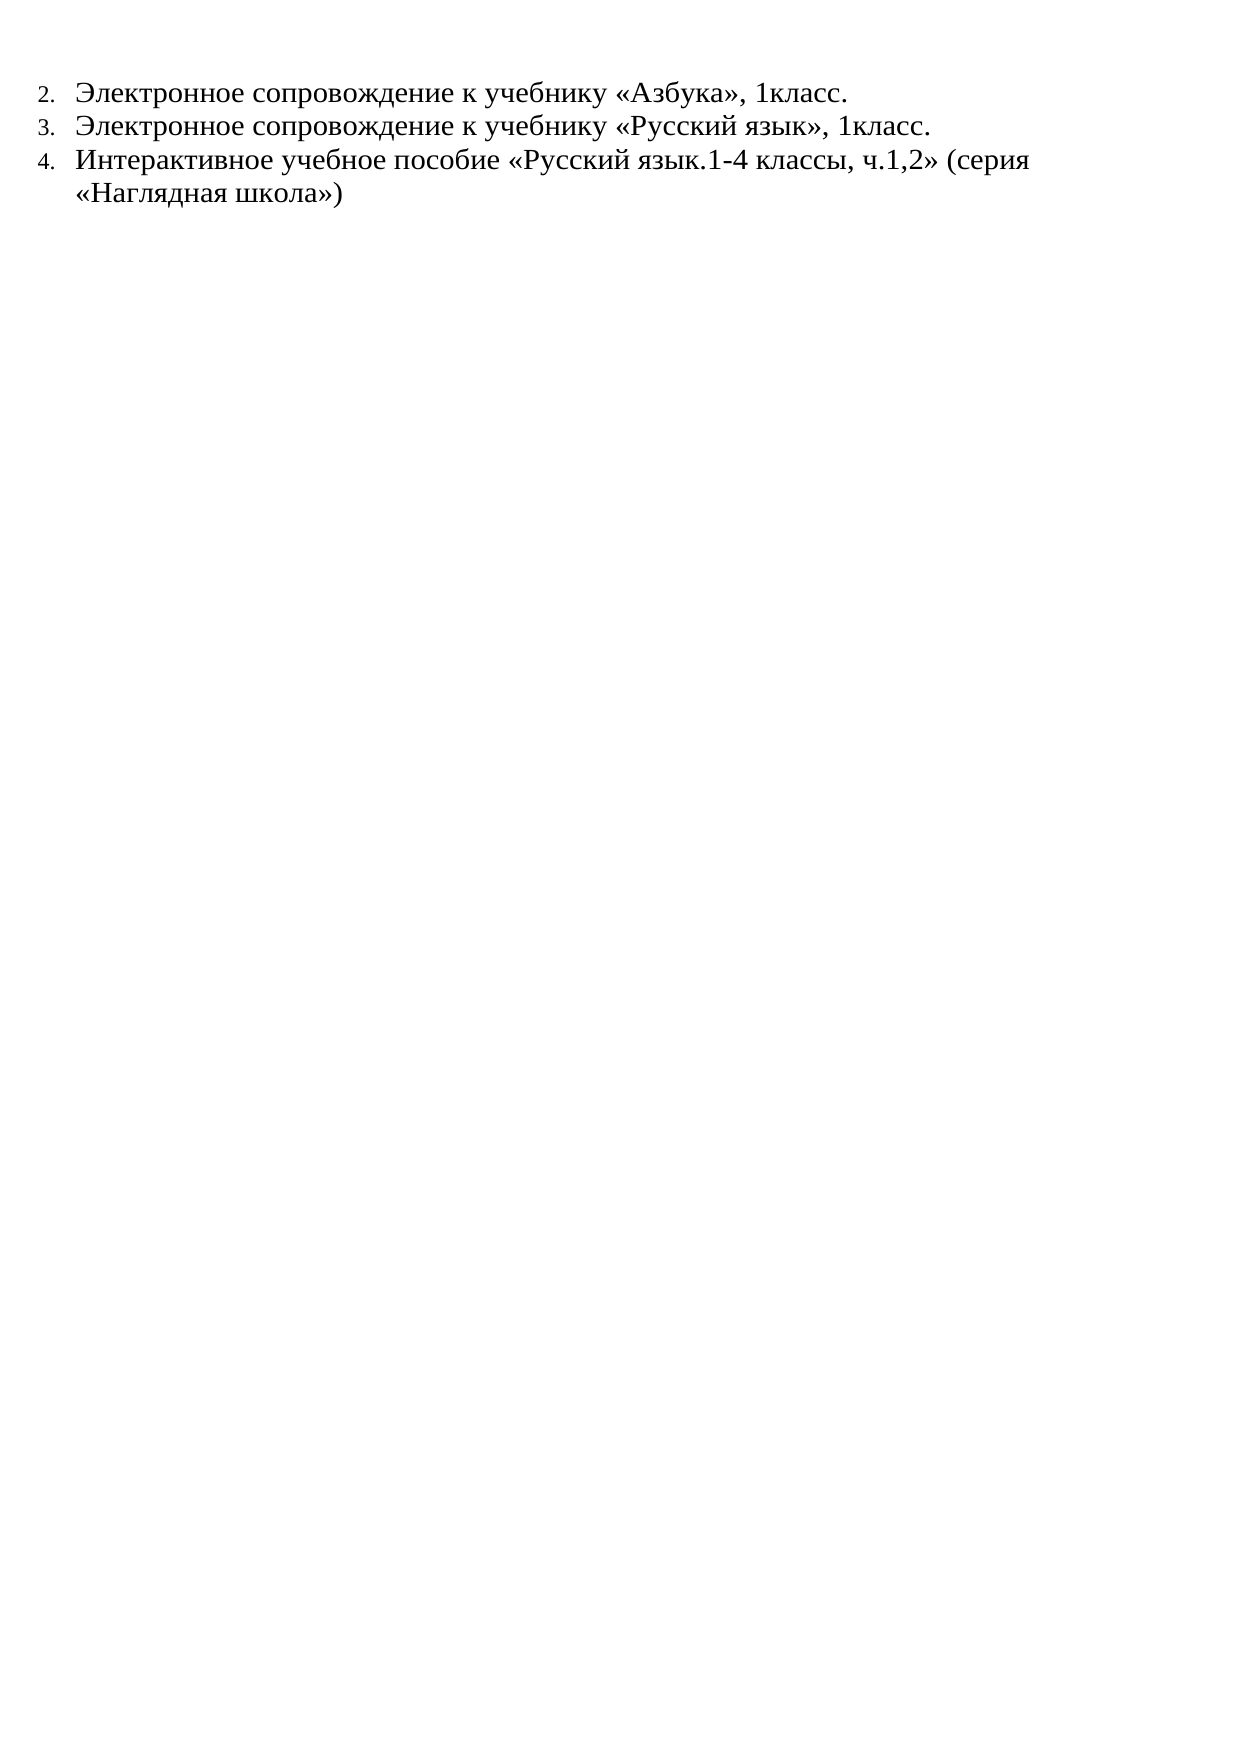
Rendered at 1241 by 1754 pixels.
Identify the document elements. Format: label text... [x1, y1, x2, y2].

list Электронное сопровождение к учебнику «Русский язык», 1класс. [37, 108, 1165, 142]
list Интерактивное учебное пособие «Русский язык.1-4 классы, ч.1,2» (серия «Наглядная школа») [37, 142, 1165, 209]
list Электронное сопровождение к учебнику «Азбука», 1класс. [37, 75, 1165, 108]
